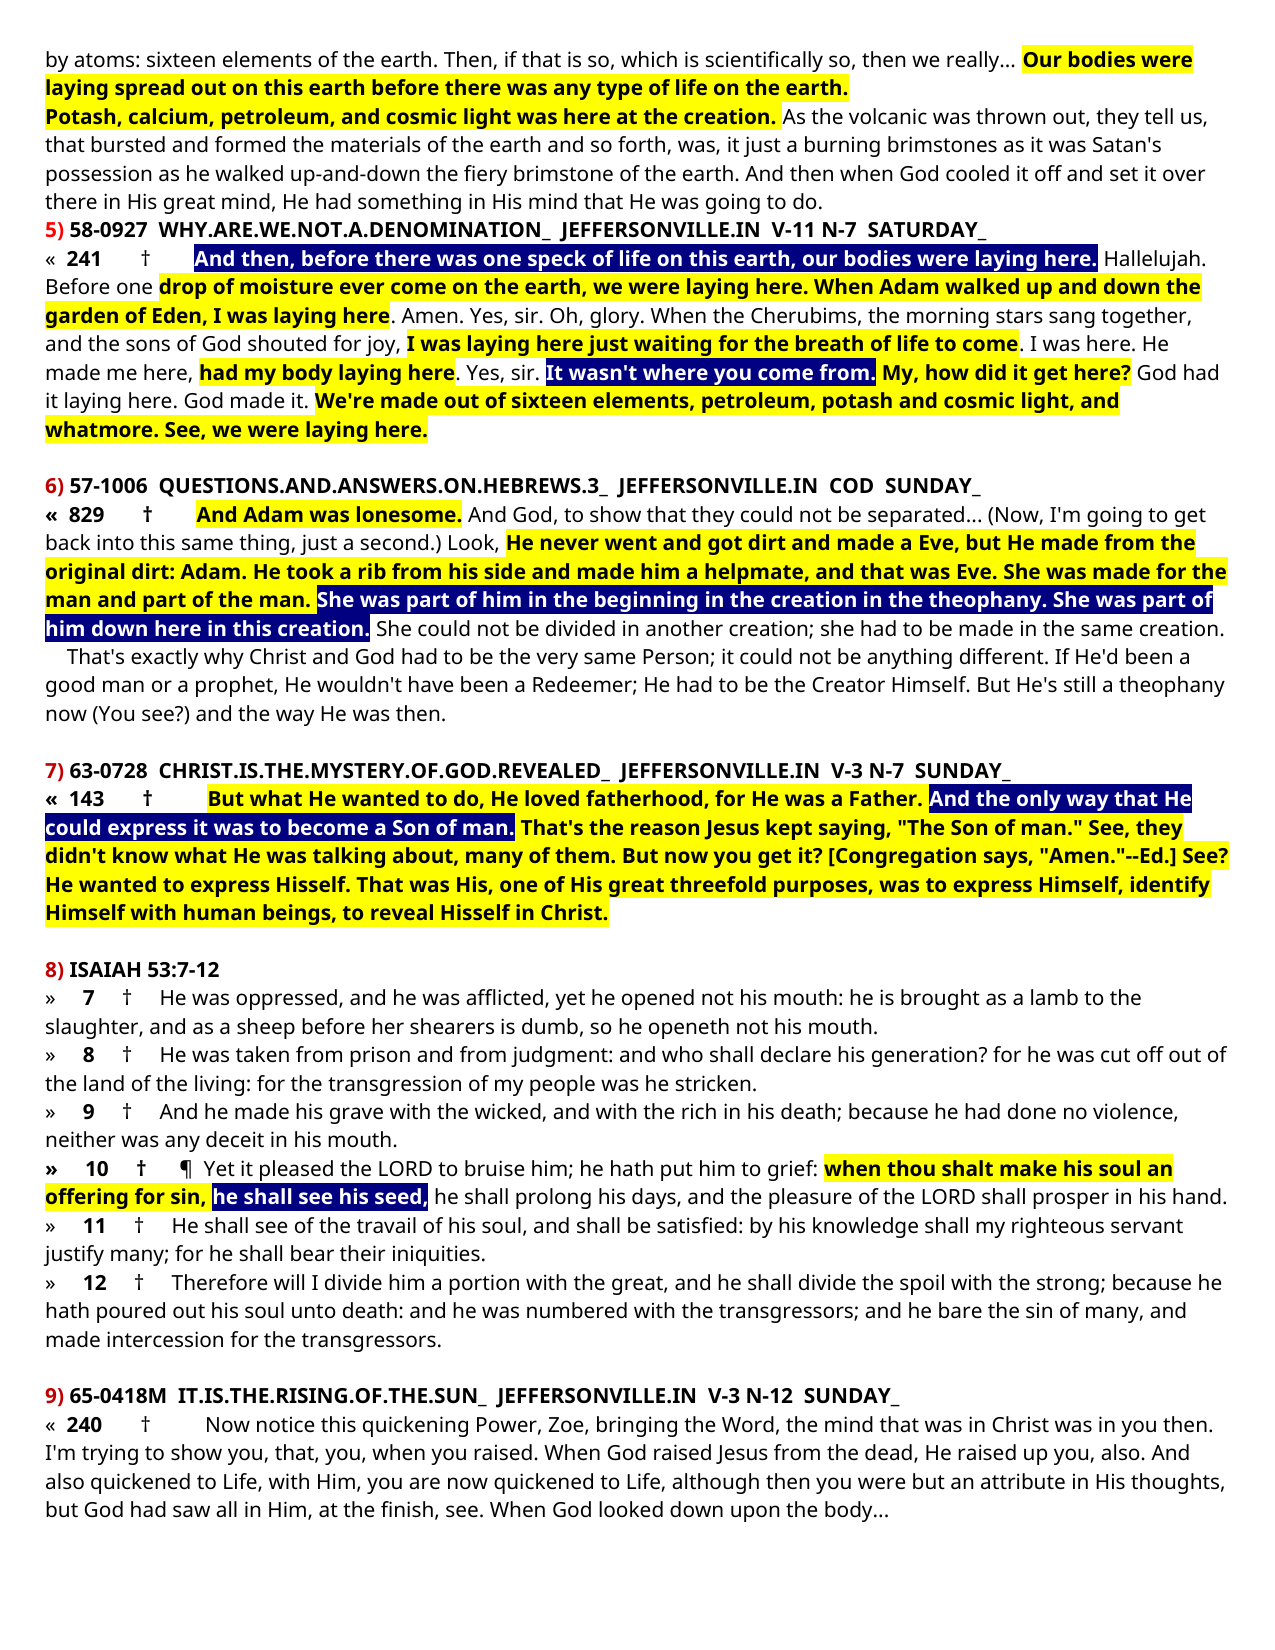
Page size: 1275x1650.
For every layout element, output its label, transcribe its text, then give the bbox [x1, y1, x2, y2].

text » 8 † He was taken from prison and from judgment: and who shall declare his generation? for he was cut off out of the land of the living: for the transgression of my people was he stricken. [45, 1040, 1230, 1097]
text That's exactly why Christ and God had to be the very same Person; it could not be anything different. If He'd been a good man or a prophet, He wouldn't have been a Redeemer; He had to be the Creator Himself. But He's still a theophany now (You see?) and the way He was then. [45, 642, 1230, 727]
text 6) 57-1006 QUESTIONS.AND.ANSWERS.ON.HEBREWS.3_ JEFFERSONVILLE.IN COD SUNDAY_ [45, 472, 1230, 500]
text » 11 † He shall see of the travail of his soul, and shall be satisfied: by his knowledge shall my righteous servant justify many; for he shall bear their iniquities. [45, 1211, 1230, 1268]
text Potash, calcium, petroleum, and cosmic light was here at the creation. As the volcanic was thrown out, they tell us, that bursted and formed the materials of the earth and so forth, was, it just a burning brimstones as it was Satan's possession as he walked up-and-down the fiery brimstone of the earth. And then when God cooled it off and set it over there in His great mind, He had something in His mind that He was going to do. [45, 102, 1230, 216]
text 7) 63-0728 CHRIST.IS.THE.MYSTERY.OF.GOD.REVEALED_ JEFFERSONVILLE.IN V-3 N-7 SUNDAY_ [45, 756, 1230, 784]
text » 12 † Therefore will I divide him a portion with the great, and he shall divide the spoil with the strong; because he hath poured out his soul unto death: and he was numbered with the transgressors; and he bare the sin of many, and made intercession for the transgressors. [45, 1268, 1230, 1353]
text « 240 † Now notice this quickening Power, Zoe, bringing the Word, the mind that was in Christ was in you then. I'm trying to show you, that, you, when you raised. When God raised Jesus from the dead, He raised up you, also. And also quickened to Life, with Him, you are now quickened to Life, although then you were but an attribute in His thoughts, but God had saw all in Him, at the finish, see. When God looked down upon the body... [45, 1410, 1230, 1524]
text 9) 65-0418M IT.IS.THE.RISING.OF.THE.SUN_ JEFFERSONVILLE.IN V-3 N-12 SUNDAY_ [45, 1382, 1230, 1410]
text « 143 † But what He wanted to do, He loved fatherhood, for He was a Father. And the only way that He could express it was to become a Son of man. That's the reason Jesus kept saying, "The Son of man." See, they didn't know what He was talking about, many of them. But now you get it? [Congregation says, "Amen."--Ed.] See? He wanted to express Hisself. That was His, one of His great threefold purposes, was to express Himself, identify Himself with human beings, to reveal Hisself in Christ. [609, 784, 1230, 927]
text » 10 † ¶ Yet it pleased the LORD to bruise him; he hath put him to grief: when thou shalt make his soul an offering for sin, he shall see his seed, he shall prolong his days, and the pleasure of the LORD shall prosper in his hand. [45, 1154, 1230, 1211]
text « 829 † And Adam was lonesome. And God, to show that they could not be separated... (Now, I'm going to get back into this same thing, just a second.) Look, He never went and got dirt and made a Eve, but He made from the original dirt: Adam. He took a rib from his side and made him a helpmate, and that was Eve. She was made for the man and part of the man. She was part of him in the beginning in the creation in the theophany. She was part of him down here in this creation. She could not be divided in another creation; she had to be made in the same creation. [45, 500, 1230, 642]
text « 241 † And then, before there was one speck of life on this earth, our bodies were laying here. Hallelujah. Before one drop of moisture ever come on the earth, we were laying here. When Adam walked up and down the garden of Eden, I was laying here. Amen. Yes, sir. Oh, glory. When the Cherubims, the morning stars sang together, and the sons of God shouted for joy, I was laying here just waiting for the breath of life to come. I was here. He made me here, had my body laying here. Yes, sir. It wasn't where you come from. My, how did it get here? God had it laying here. God made it. We're made out of sixteen elements, petroleum, potash and cosmic light, and whatmore. See, we were laying here. [45, 244, 1230, 443]
text 5) 58-0927 WHY.ARE.WE.NOT.A.DENOMINATION_ JEFFERSONVILLE.IN V-11 N-7 SATURDAY_ [45, 216, 1230, 244]
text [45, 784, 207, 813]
text 8) ISAIAH 53:7-12 [45, 955, 1230, 983]
text » 7 † He was oppressed, and he was afflicted, yet he opened not his mouth: he is brought as a lamb to the slaughter, and as a sheep before her shearers is dumb, so he openeth not his mouth. [45, 983, 1230, 1040]
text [45, 45, 1230, 102]
text » 9 † And he made his grave with the wicked, and with the rich in his death; because he had done no violence, neither was any deceit in his mouth. [45, 1097, 1230, 1154]
